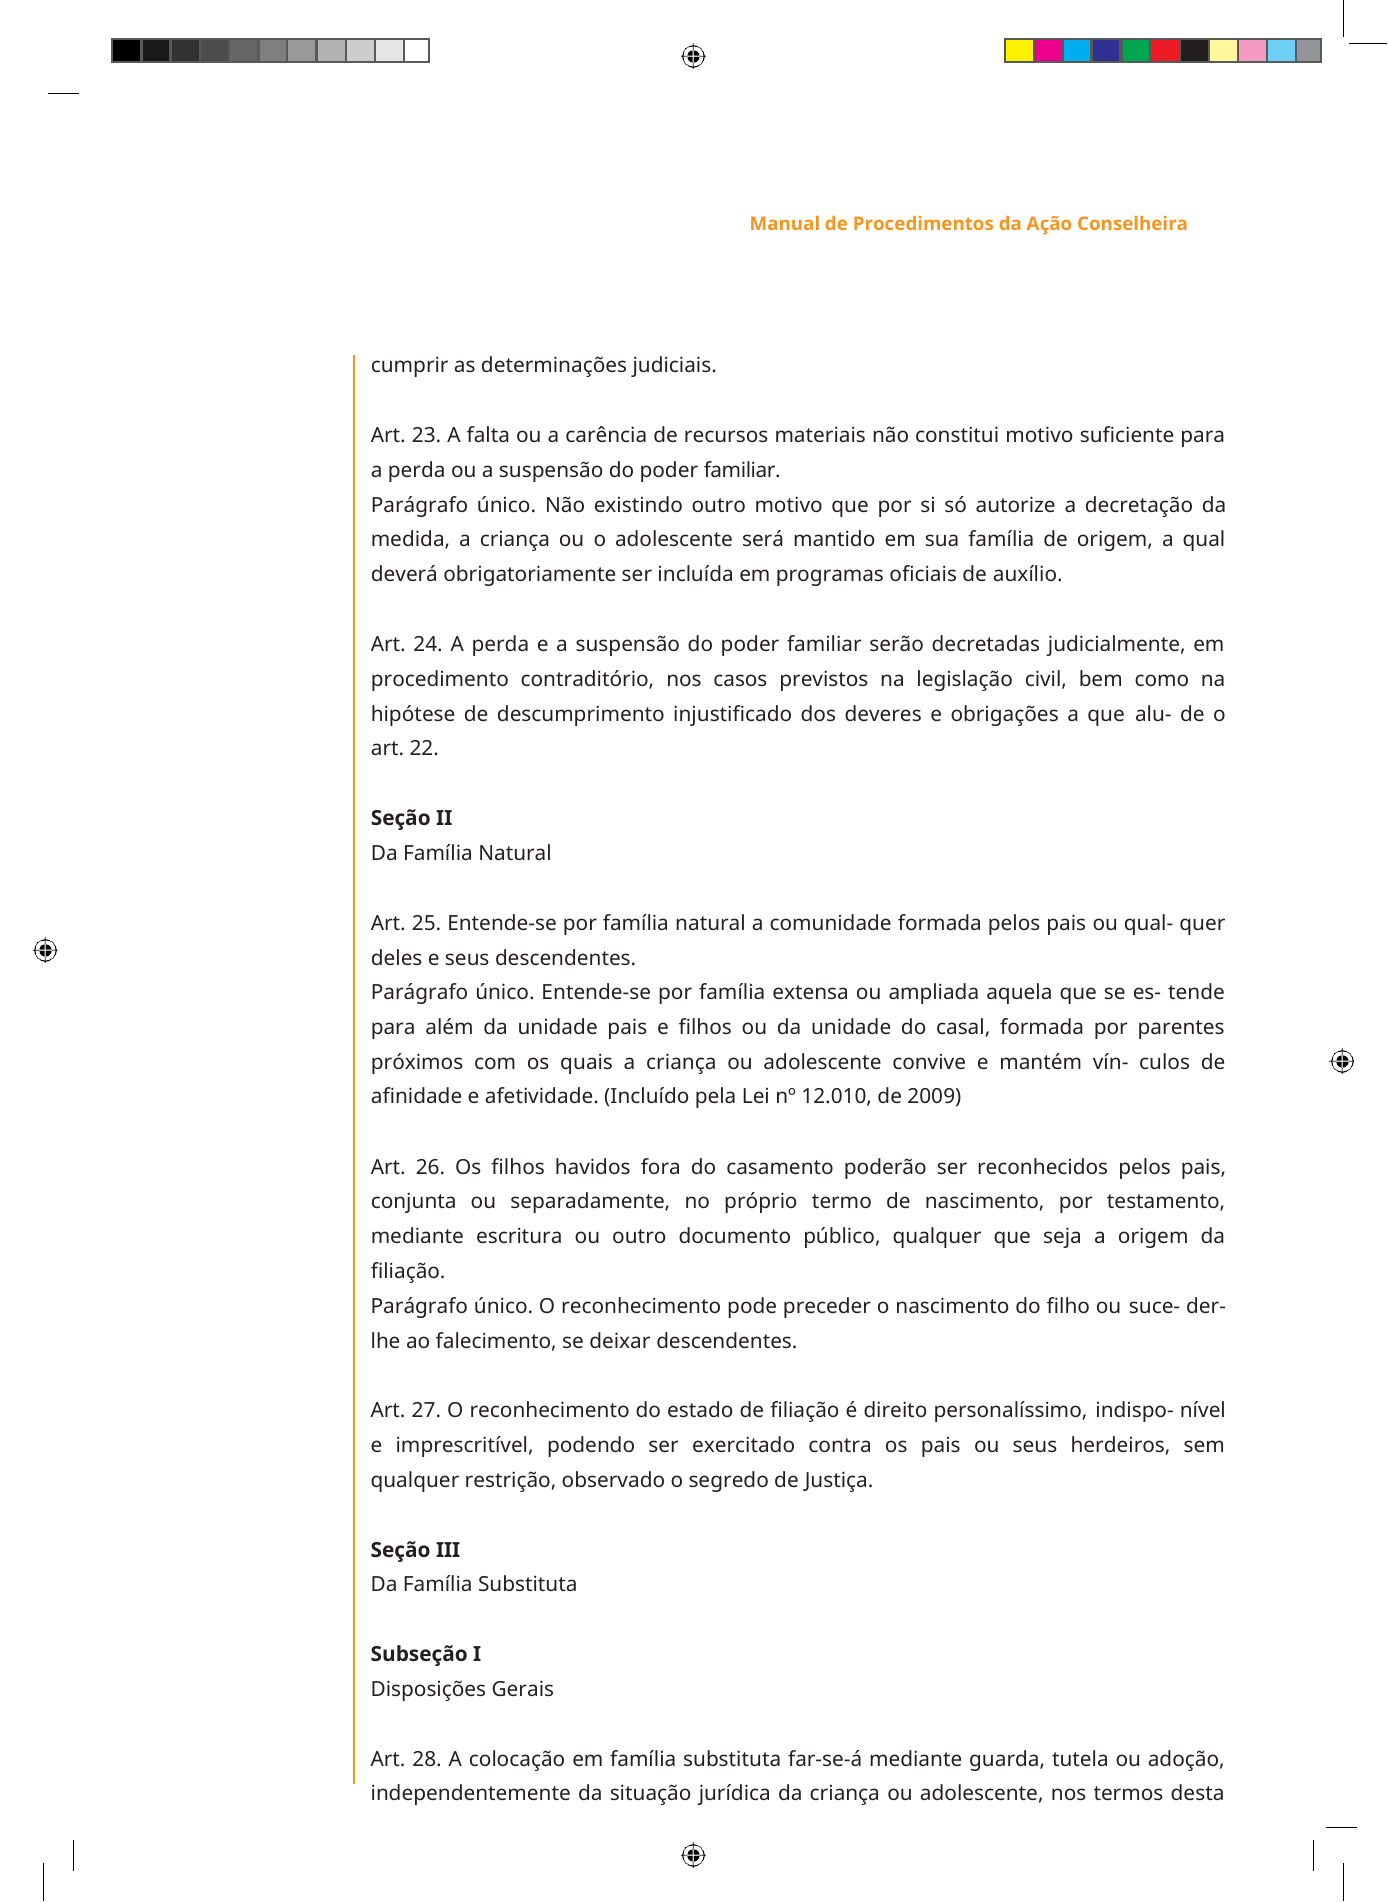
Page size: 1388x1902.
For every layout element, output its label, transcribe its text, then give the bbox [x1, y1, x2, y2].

picture [680, 43, 706, 69]
text Disposições Gerais [370, 1674, 1387, 1702]
subtitle Subseção I [370, 1639, 1387, 1668]
text Da Família Natural [371, 838, 1387, 866]
text Art. 25. Entende-se por família natural a comunidade formada pelos pais ou qual- quer deles e seus descendentes. [371, 908, 1226, 971]
text Parágrafo único. Não existindo outro motivo que por si só autorize a decretação da medida, a criança ou o adolescente será mantido em sua família de origem, a qual deverá obrigatoriamente ser incluída em programas oficiais de auxílio. [371, 490, 1226, 587]
text cumprir as determinações judiciais. [371, 350, 1387, 378]
text Art. 27. O reconhecimento do estado de filiação é direito personalíssimo, indispo- nível e imprescritível, podendo ser exercitado contra os pais ou seus herdeiros, sem qualquer restrição, observado o segredo de Justiça. [370, 1396, 1226, 1493]
picture [32, 937, 58, 963]
text Art. 23. A falta ou a carência de recursos materiais não constitui motivo suficiente para a perda ou a suspensão do poder familiar. [371, 420, 1226, 483]
text Parágrafo único. Entende-se por família extensa ou ampliada aquela que se es- tende para além da unidade pais e filhos ou da unidade do casal, formada por parentes próximos com os quais a criança ou adolescente convive e mantém vín- culos de afinidade e afetividade. (Incluído pela Lei nº 12.010, de 2009) [371, 977, 1226, 1110]
text Da Família Substituta [370, 1569, 1387, 1598]
text Parágrafo único. O reconhecimento pode preceder o nascimento do filho ou suce- der-lhe ao falecimento, se deixar descendentes. [370, 1291, 1226, 1354]
text Art. 26. Os filhos havidos fora do casamento poderão ser reconhecidos pelos pais, conjunta ou separadamente, no próprio termo de nascimento, por testamento, mediante escritura ou outro documento público, qualquer que seja a origem da filiação. [371, 1152, 1226, 1284]
picture [1329, 1048, 1354, 1074]
subtitle Seção II [371, 803, 1387, 832]
text Manual de Procedimentos da Ação Conselheira [749, 211, 1387, 236]
subtitle Seção III [370, 1535, 1387, 1563]
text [370, 1744, 1226, 1807]
text Art. 24. A perda e a suspensão do poder familiar serão decretadas judicialmente, em procedimento contraditório, nos casos previstos na legislação civil, bem como na hipótese de descumprimento injustificado dos deveres e obrigações a que alu- de o art. 22. [371, 629, 1226, 762]
picture [680, 1842, 706, 1868]
